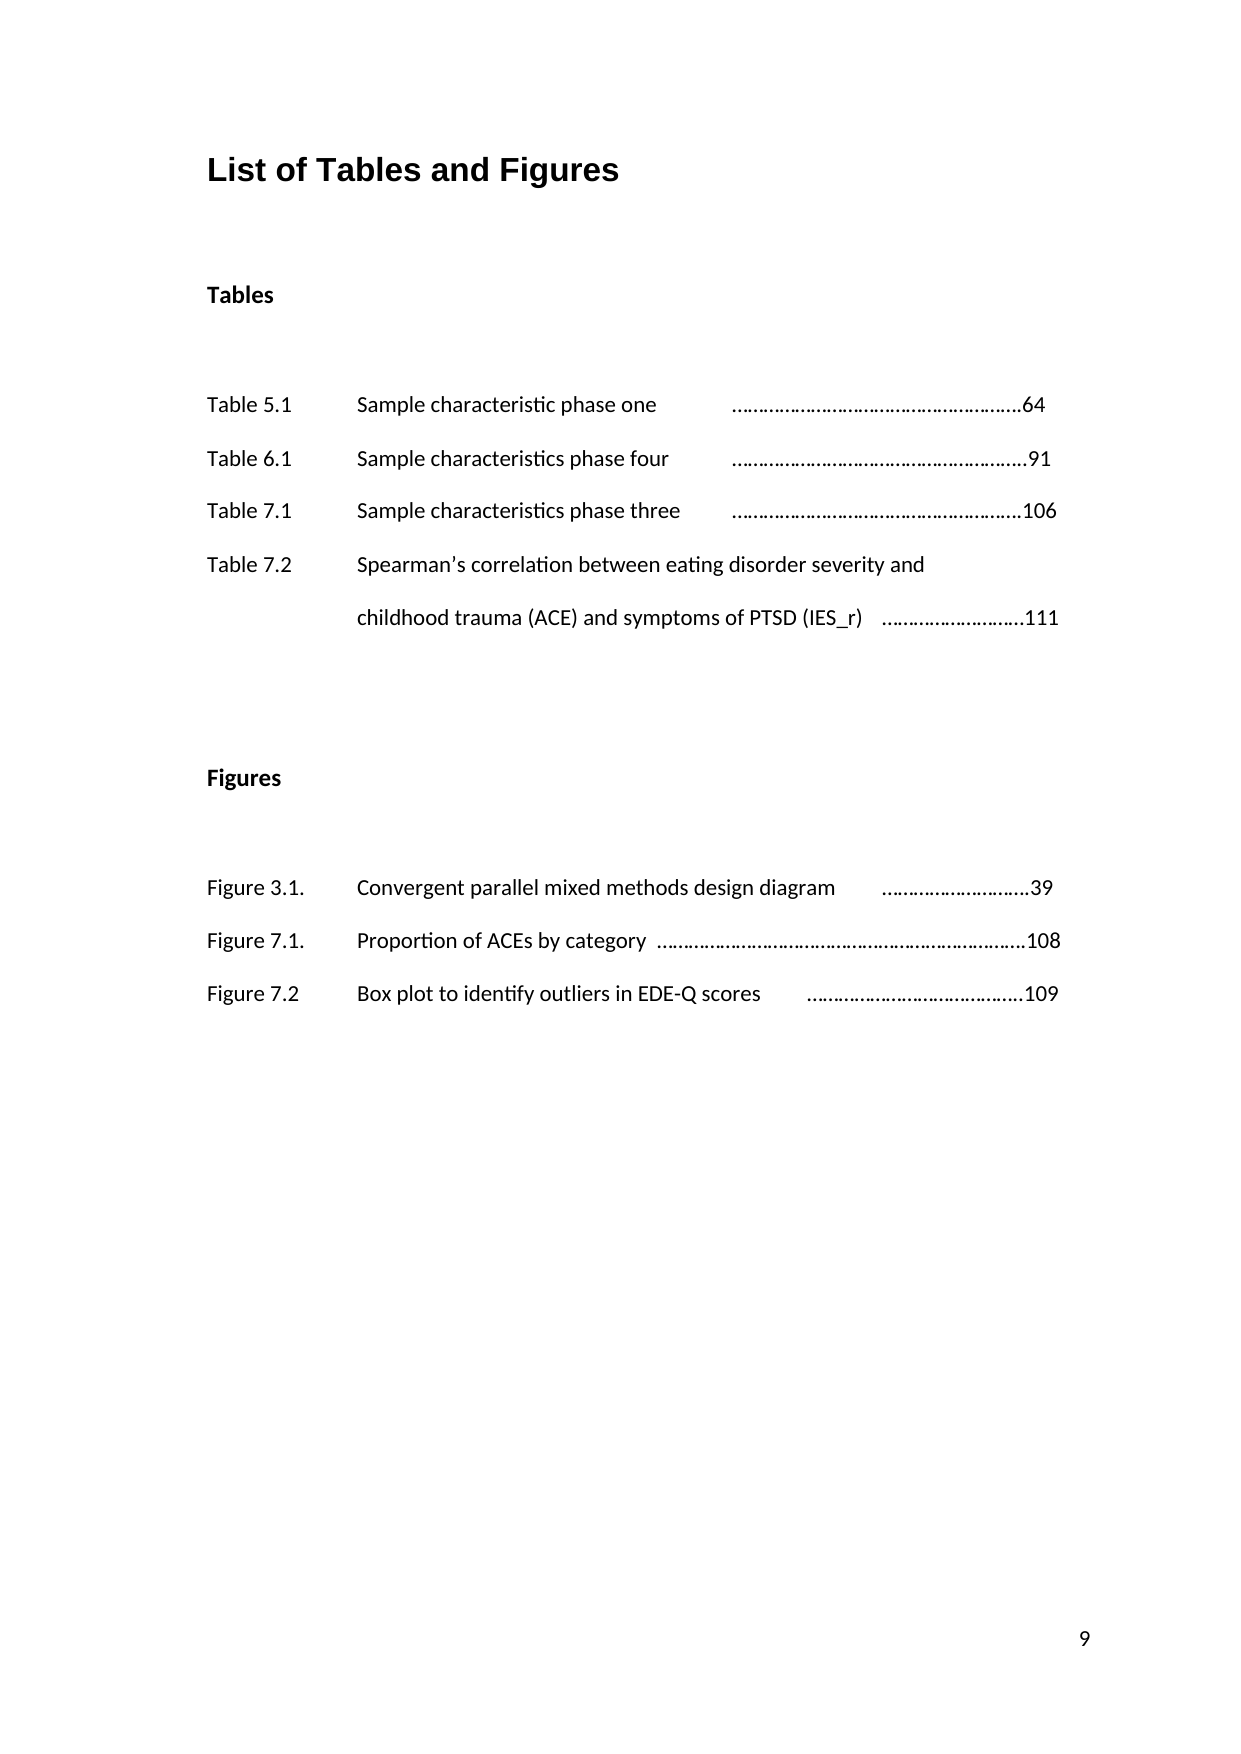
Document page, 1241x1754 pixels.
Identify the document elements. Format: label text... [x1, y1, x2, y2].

text Figure 7.1. Proportion of ACEs by category …………………………………………………………….108 [207, 926, 1090, 954]
text Figure 7.2 Box plot to identify outliers in EDE-Q scores …………………………………..109 [207, 979, 1090, 1007]
subtitle List of Tables and Figures [207, 150, 1090, 188]
text Table 7.1 Sample characteristics phase three ……………………………………………….106 [207, 497, 1090, 525]
text Figure 3.1. Convergent parallel mixed methods design diagram ……………………….39 [207, 873, 1090, 901]
text childhood trauma (ACE) and symptoms of PTSD (IES_r) ………………………111 [282, 603, 1090, 631]
text Table 6.1 Sample characteristics phase four ………………………………………………..91 [207, 444, 1090, 472]
text Table 7.2 Spearman’s correlation between eating disorder severity and [207, 550, 1090, 578]
text Figures [207, 762, 1090, 792]
text Table 5.1 Sample characteristic phase one ……………………………………………….64 [207, 391, 1090, 419]
text Tables [207, 279, 1090, 309]
